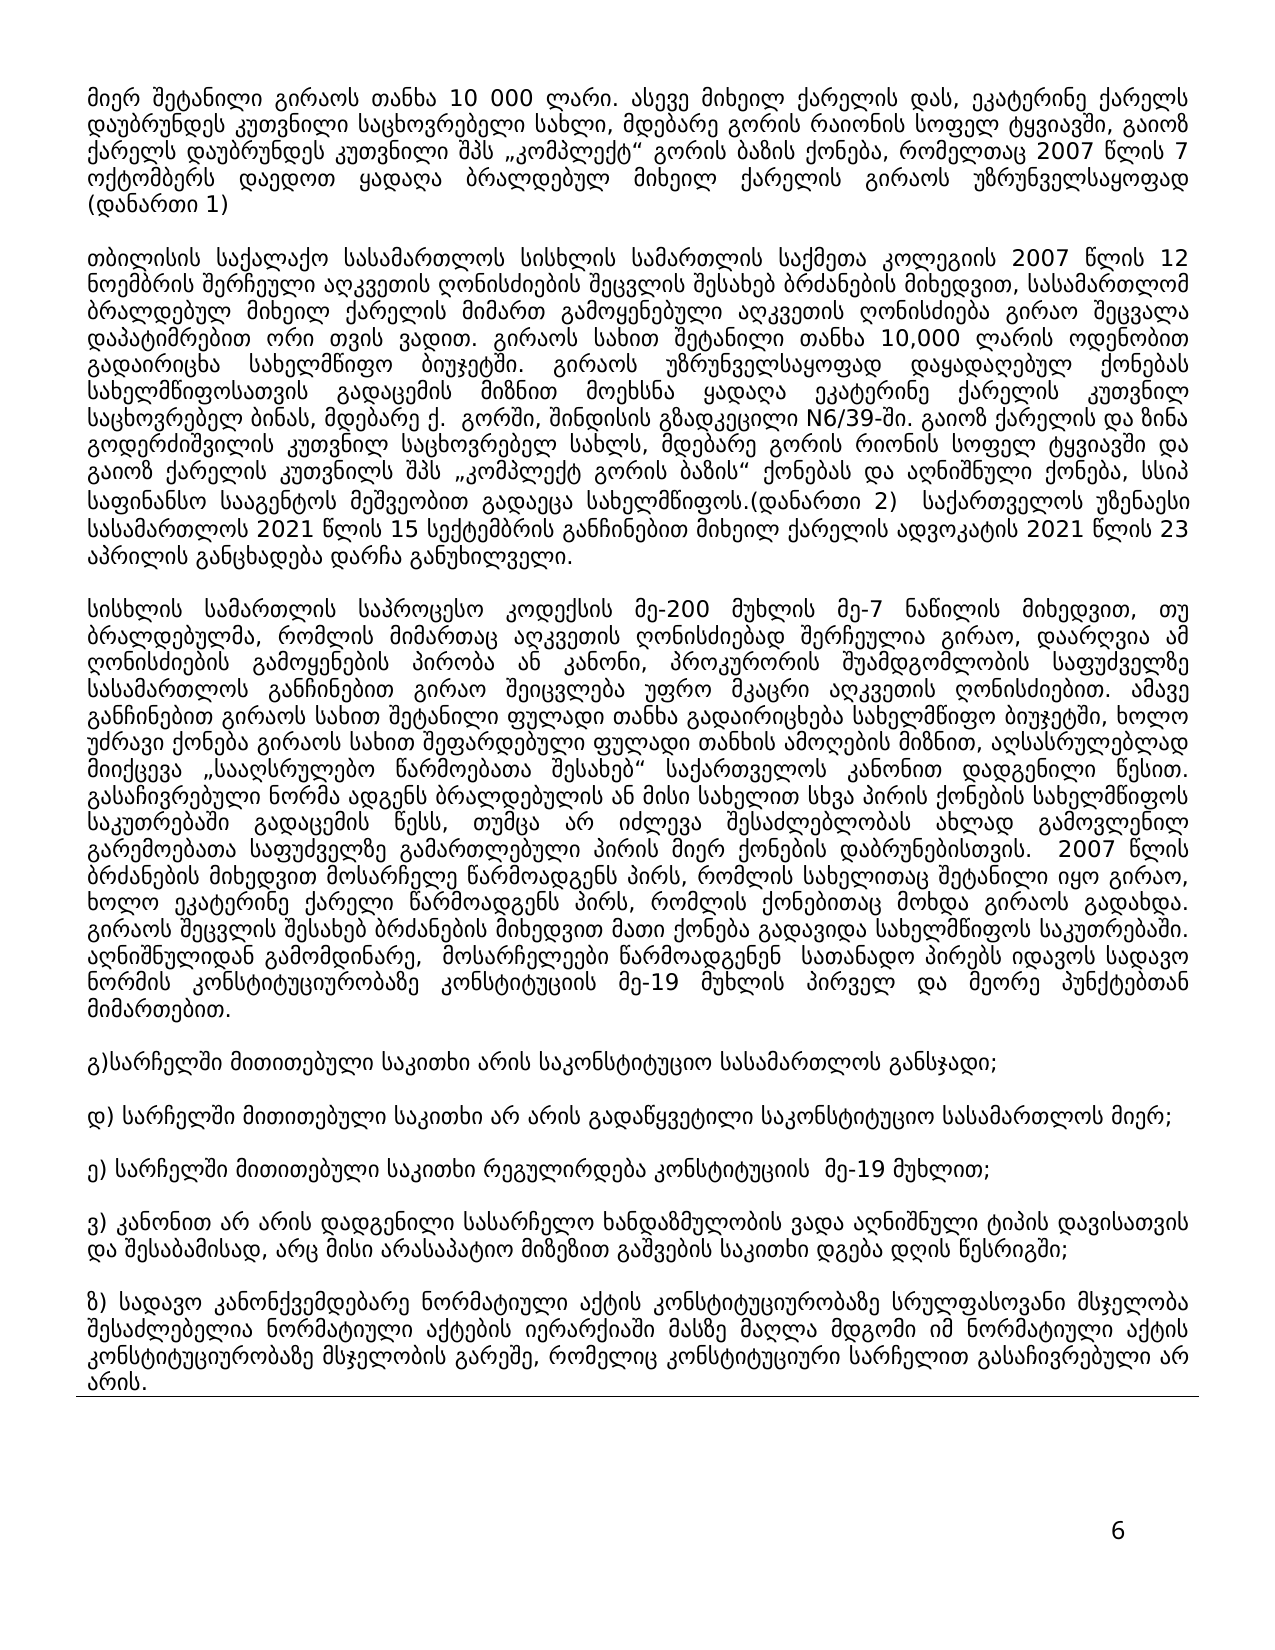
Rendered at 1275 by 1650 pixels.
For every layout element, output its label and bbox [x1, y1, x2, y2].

table_header [76, 85, 1199, 1396]
